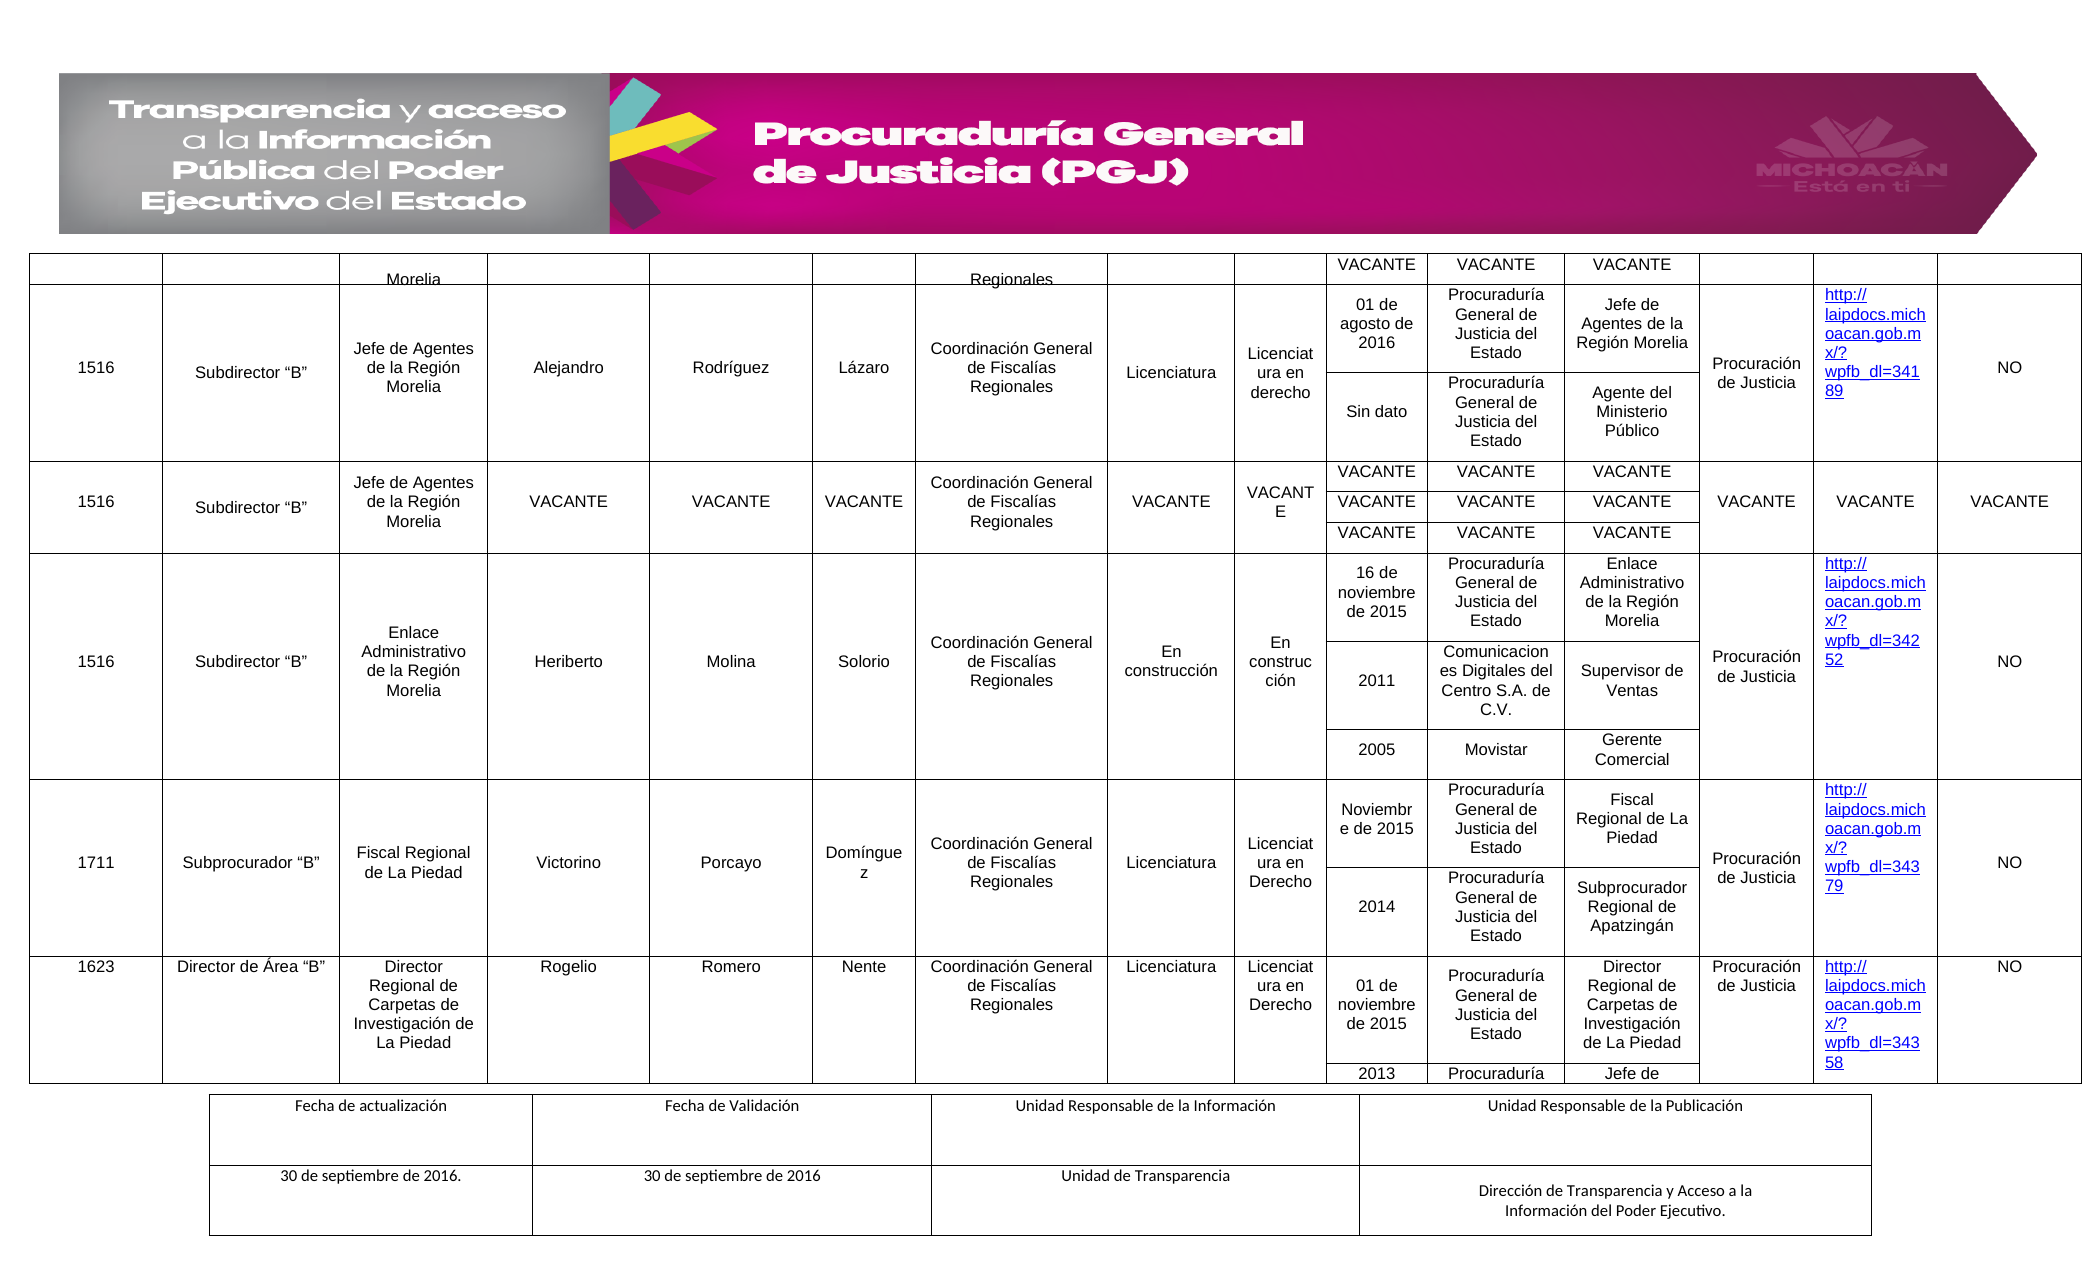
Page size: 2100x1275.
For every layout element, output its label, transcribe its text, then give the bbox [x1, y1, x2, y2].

table_cell VACANTE [1327, 523, 1427, 553]
table_cell Porcayo [650, 780, 812, 956]
table_cell Subdirector “B” [163, 462, 339, 553]
table_cell Supervisor de Ventas [1565, 642, 1699, 729]
table_cell Fiscal Regional de La Piedad [340, 780, 487, 956]
table_cell Alejandro [488, 285, 649, 461]
table_cell 1711 [30, 780, 162, 956]
table_cell NO [1938, 285, 2081, 461]
table_cell Rodríguez [650, 285, 812, 461]
table_cell Coordinación General de Fiscalías Regionales [916, 554, 1107, 779]
table_cell Director Regional de Carpetas de Investigación de La Piedad [340, 957, 487, 1083]
table_cell Nente [813, 957, 915, 1083]
table_cell VACANTE [1327, 462, 1427, 491]
table_cell Procuraduría General de Justicia del Estado [1428, 780, 1564, 867]
table_cell Gerente Comercial [1565, 730, 1699, 779]
table_cell VACANTE [1814, 462, 1937, 553]
table_cell VACANTE [1565, 254, 1699, 284]
table_cell Procuraduría General de Justicia del Estado [1428, 868, 1564, 956]
table_cell En construcción [1235, 554, 1326, 779]
table_cell Coordinación General de Fiscalías Regionales [916, 285, 1107, 461]
table_cell Movistar [1428, 730, 1564, 779]
table_cell Coordinación General de Fiscalías Regionales [916, 957, 1107, 1083]
table_cell Subdirector “B” [163, 554, 339, 779]
table_cell Licenciatura [1108, 285, 1234, 461]
table_cell Domínguez [813, 780, 915, 956]
table_cell Noviembre de 2015 [1327, 780, 1427, 867]
table_cell NO [1938, 554, 2081, 779]
table_cell Procuraduría General de Justicia del Estado [1428, 1064, 1564, 1083]
table_cell Agente del Ministerio Público [1565, 373, 1699, 461]
table_cell Procuraduría General de Justicia del Estado [1428, 373, 1564, 461]
table_cell Molina [650, 554, 812, 779]
table_cell Coordinación General de Fiscalías Regionales [916, 780, 1107, 956]
table_cell 1623 [30, 957, 162, 1083]
table_cell VACANTE [1108, 462, 1234, 553]
table_cell http://laipdocs.michoacan.gob.mx/?wpfb_dl=34379 [1814, 780, 1937, 956]
table_cell VACANTE [1938, 462, 2081, 553]
table_cell Procuraduría General de Justicia del Estado [1428, 285, 1564, 372]
table_cell http://laipdocs.michoacan.gob.mx/?wpfb_dl=34252 [1814, 554, 1937, 779]
table_cell 2014 [1327, 868, 1427, 956]
table_cell Procuración de Justicia [1700, 780, 1813, 956]
table_cell Procuraduría General de Justicia del Estado [1428, 957, 1564, 1063]
table_cell Romero [650, 957, 812, 1083]
table_cell Licenciatura en Derecho [1235, 957, 1326, 1083]
table_cell VACANTE [1565, 462, 1699, 491]
table_cell 2011 [1327, 642, 1427, 729]
table_cell 1516 [30, 462, 162, 553]
table_cell Subprocurador Regional de Apatzingán [1565, 868, 1699, 956]
table_cell VACANTE [1327, 492, 1427, 522]
table_cell NO [1938, 957, 2081, 1083]
table_cell 1516 [30, 285, 162, 461]
table_cell Victorino [488, 780, 649, 956]
table_cell 2013 [1327, 1064, 1427, 1083]
table_cell NO [1938, 780, 2081, 956]
table_cell Coordinación General de Fiscalías Regionales [916, 462, 1107, 553]
table_cell Licenciatura en Derecho [1235, 780, 1326, 956]
table_cell Sin dato [1327, 373, 1427, 461]
table_cell VACANTE [1565, 523, 1699, 553]
table_cell Rogelio [488, 957, 649, 1083]
table_cell VACANTE [1235, 462, 1326, 553]
table_cell Fiscal Regional de La Piedad [1565, 780, 1699, 867]
table_cell Procuración de Justicia [1700, 957, 1813, 1083]
table_cell Heriberto [488, 554, 649, 779]
table_cell Director de Área “B” [163, 957, 339, 1083]
table_cell Enlace Administrativo de la Región Morelia [340, 554, 487, 779]
table_cell Procuración de Justicia [1700, 285, 1813, 461]
table_cell Solorio [813, 554, 915, 779]
table_cell Jefe de Departamento [1565, 1064, 1699, 1083]
table_cell 01 de agosto de 2016 [1327, 285, 1427, 372]
table_cell VACANTE [1428, 523, 1564, 553]
table_cell 1516 [30, 554, 162, 779]
table_cell VACANTE [1565, 492, 1699, 522]
table_cell VACANTE [813, 462, 915, 553]
table_cell Enlace Administrativo de la Región Morelia [1565, 554, 1699, 641]
table_cell VACANTE [1428, 492, 1564, 522]
table_cell VACANTE [1428, 462, 1564, 491]
table_cell Comunicaciones Digitales del Centro S.A. de C.V. [1428, 642, 1564, 729]
table_cell Procuración de Justicia [1700, 554, 1813, 779]
table_cell Subdirector “B” [163, 285, 339, 461]
table_cell Subprocurador “B” [163, 780, 339, 956]
table_cell Lázaro [813, 285, 915, 461]
table_cell VACANTE [1700, 462, 1813, 553]
table_cell Jefe de Agentes de la Región Morelia [340, 462, 487, 553]
table_cell VACANTE [1428, 254, 1564, 284]
table_cell VACANTE [1327, 254, 1427, 284]
table_cell Jefe de Agentes de la Región Morelia [1565, 285, 1699, 372]
table_cell 2005 [1327, 730, 1427, 779]
table_cell Licenciatura [1108, 780, 1234, 956]
table_cell 16 de noviembre de 2015 [1327, 554, 1427, 641]
table_cell Licenciatura en derecho [1235, 285, 1326, 461]
table_cell VACANTE [488, 462, 649, 553]
picture [59, 73, 2038, 234]
table_cell VACANTE [650, 462, 812, 553]
table_cell http://laipdocs.michoacan.gob.mx/?wpfb_dl=34189 [1814, 285, 1937, 461]
table_cell Licenciatura [1108, 957, 1234, 1083]
table_cell http://laipdocs.michoacan.gob.mx/?wpfb_dl=34358 [1814, 957, 1937, 1083]
table_cell Director Regional de Carpetas de Investigación de La Piedad [1565, 957, 1699, 1063]
table_cell Procuraduría General de Justicia del Estado [1428, 554, 1564, 641]
table_cell En construcción [1108, 554, 1234, 779]
table_cell 01 de noviembre de 2015 [1327, 957, 1427, 1063]
table_cell Jefe de Agentes de la Región Morelia [340, 285, 487, 461]
